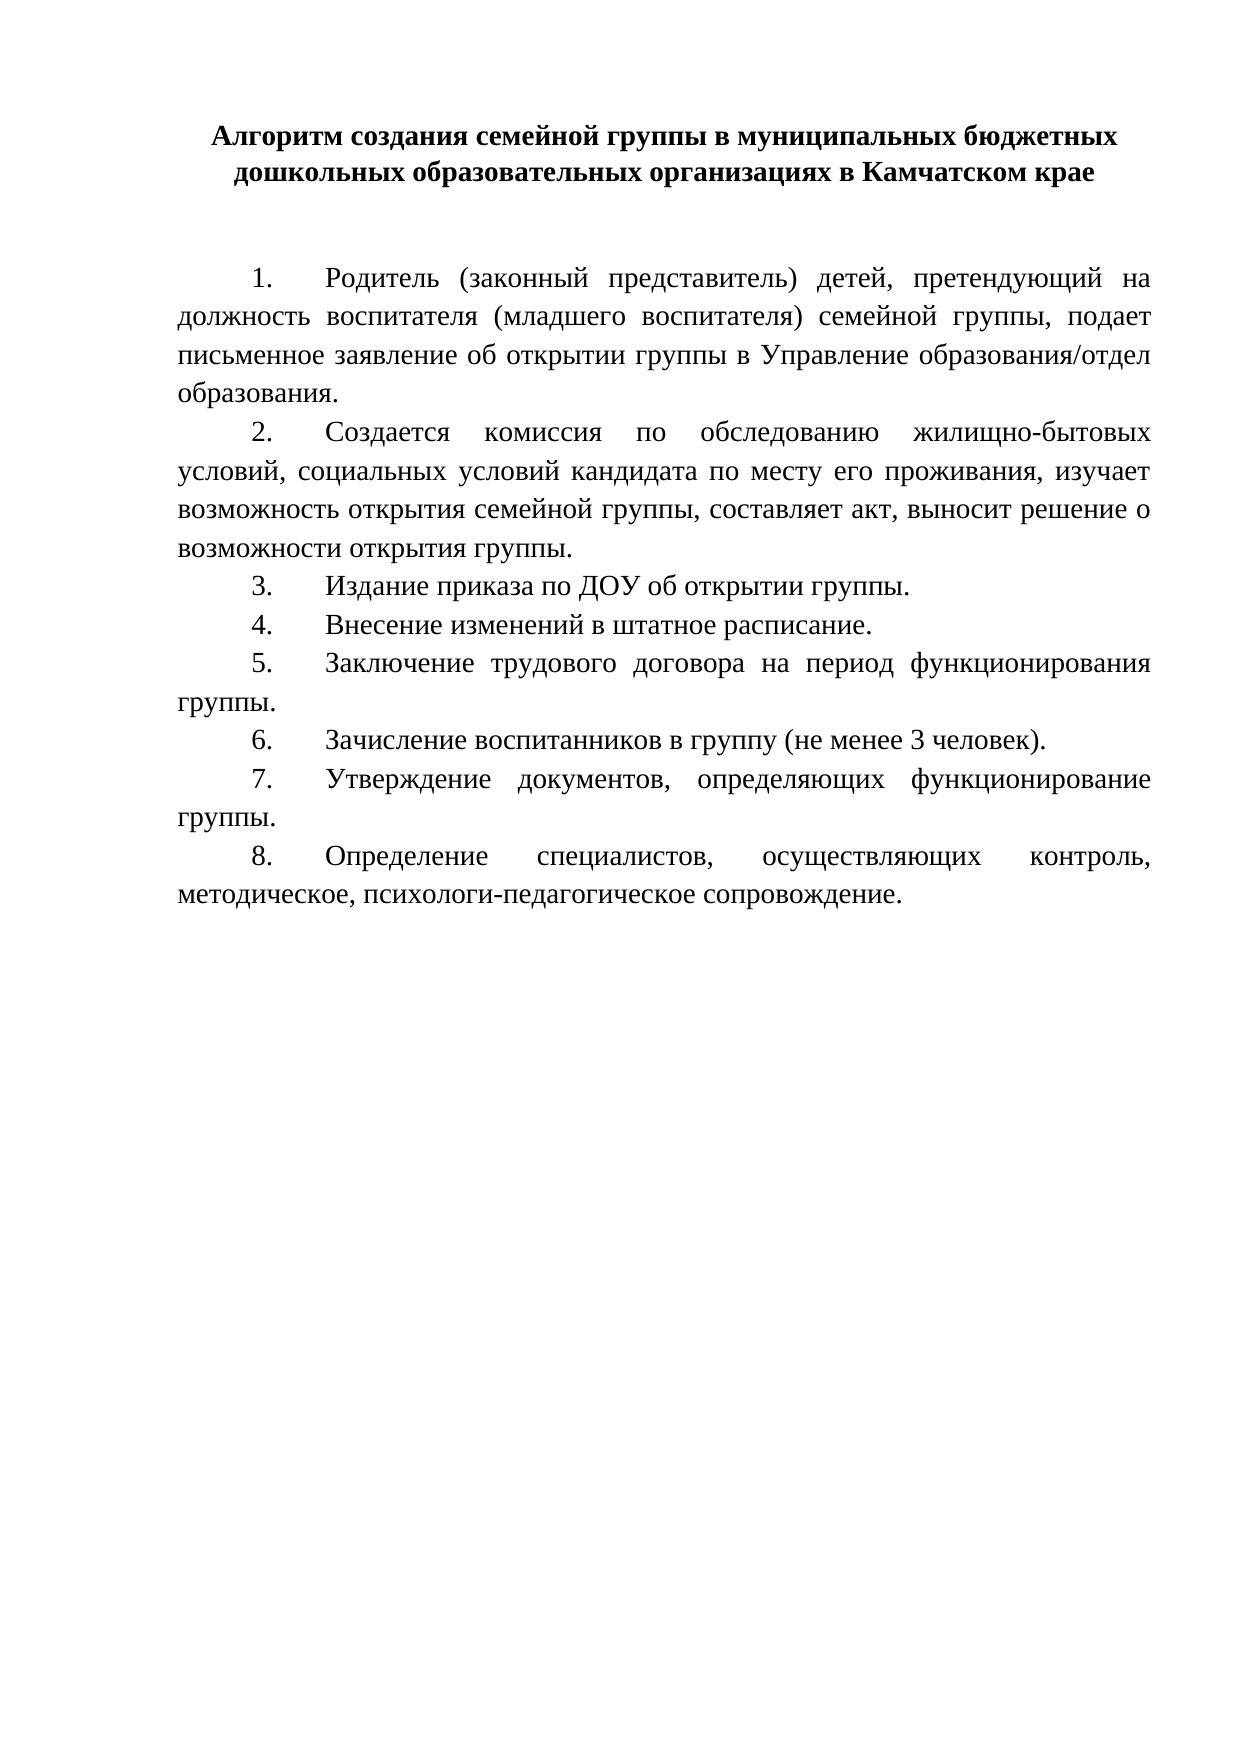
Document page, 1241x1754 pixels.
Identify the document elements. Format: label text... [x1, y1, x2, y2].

list Издание приказа по ДОУ об открытии группы. [177, 568, 1152, 602]
text Алгоритм создания семейной группы в муниципальных бюджетных дошкольных образовательных организациях в Камчатском крае [177, 118, 1152, 188]
list Заключение трудового договора на период функционирования группы. [177, 645, 1152, 717]
list Создается комиссия по обследованию жилищно-бытовых условий, социальных условий кандидата по месту его проживания, изучает возможность открытия семейной группы, составляет акт, выносит решение о возможности открытия группы. [177, 414, 1152, 563]
list Зачисление воспитанников в группу (не менее 3 человек). [177, 722, 1152, 756]
list Утверждение документов, определяющих функционирование группы. [177, 761, 1152, 833]
list Определение специалистов, осуществляющих контроль, методическое, психологи-педагогическое сопровождение. [177, 838, 1152, 910]
list Родитель (законный представитель) детей, претендующий на должность воспитателя (младшего воспитателя) семейной группы, подает письменное заявление об открытии группы в Управление образования/отдел образования. [177, 260, 1152, 409]
list Внесение изменений в штатное расписание. [177, 607, 1152, 640]
